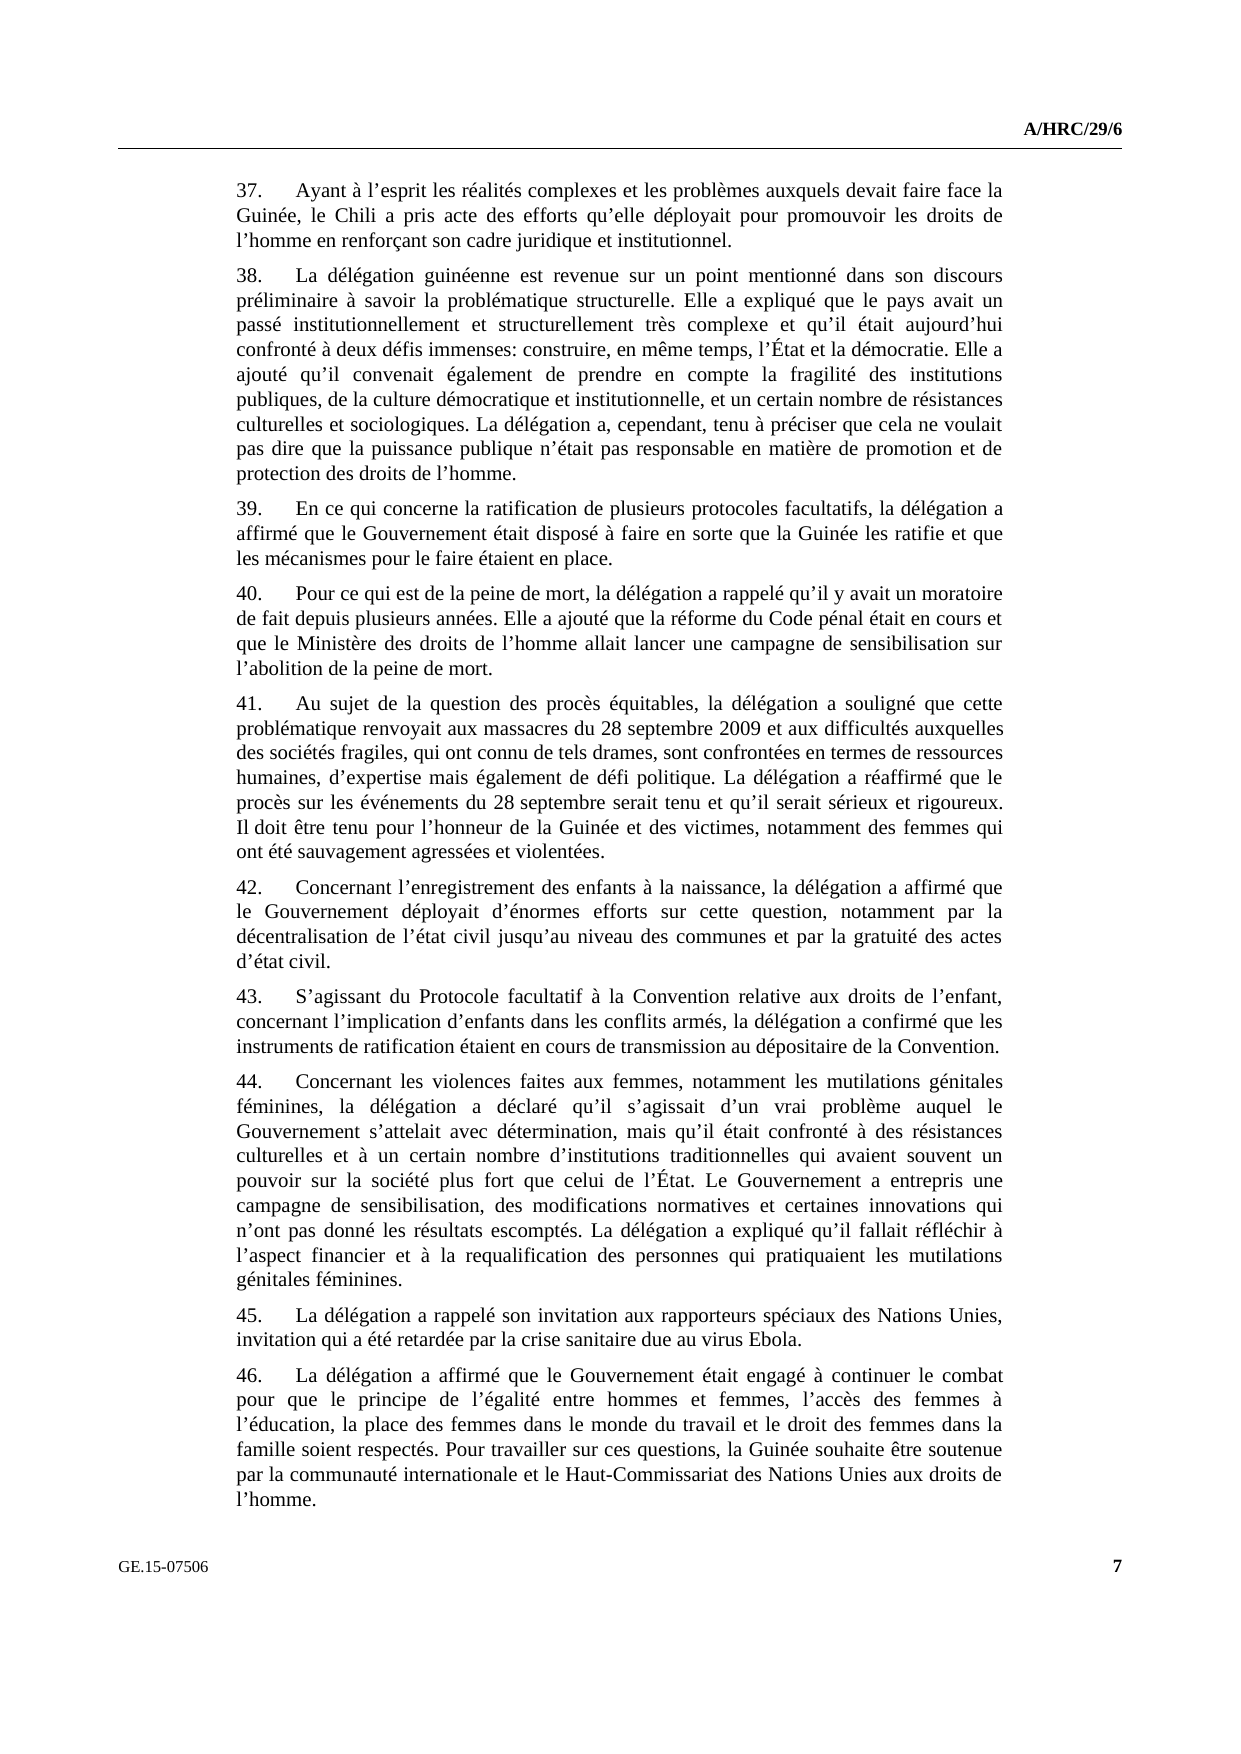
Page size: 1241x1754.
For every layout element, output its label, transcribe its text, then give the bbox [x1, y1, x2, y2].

text La délégation a rappelé son invitation aux rapporteurs spéciaux des Nations Unies, invitation qui a été retardée par la crise sanitaire due au virus Ebola. [236, 1302, 1004, 1351]
text Concernant l’enregistrement des enfants à la naissance, la délégation a affirmé que le Gouvernement déployait d’énormes efforts sur cette question, notamment par la décentralisation de l’état civil jusqu’au niveau des communes et par la gratuité des actes d’état civil. [236, 874, 1004, 973]
text La délégation a affirmé que le Gouvernement était engagé à continuer le combat pour que le principe de l’égalité entre hommes et femmes, l’accès des femmes à l’éducation, la place des femmes dans le monde du travail et le droit des femmes dans la famille soient respectés. Pour travailler sur ces questions, la Guinée souhaite être soutenue par la communauté internationale et le Haut-Commissariat des Nations Unies aux droits de l’homme. [236, 1362, 1004, 1511]
text S’agissant du Protocole facultatif à la Convention relative aux droits de l’enfant, concernant l’implication d’enfants dans les conflits armés, la délégation a confirmé que les instruments de ratification étaient en cours de transmission au dépositaire de la Convention. [236, 983, 1004, 1058]
text Concernant les violences faites aux femmes, notamment les mutilations génitales féminines, la délégation a déclaré qu’il s’agissait d’un vrai problème auquel le Gouvernement s’attelait avec détermination, mais qu’il était confronté à des résistances culturelles et à un certain nombre d’institutions traditionnelles qui avaient souvent un pouvoir sur la société plus fort que celui de l’État. Le Gouvernement a entrepris une campagne de sensibilisation, des modifications normatives et certaines innovations qui n’ont pas donné les résultats escomptés. La délégation a expliqué qu’il fallait réfléchir à l’aspect financier et à la requalification des personnes qui pratiquaient les mutilations génitales féminines. [236, 1068, 1004, 1291]
text En ce qui concerne la ratification de plusieurs protocoles facultatifs, la délégation a affirmé que le Gouvernement était disposé à faire en sorte que la Guinée les ratifie et que les mécanismes pour le faire étaient en place. [236, 496, 1004, 570]
text Au sujet de la question des procès équitables, la délégation a souligné que cette problématique renvoyait aux massacres du 28 septembre 2009 et aux difficultés auxquelles des sociétés fragiles, qui ont connu de tels drames, sont confrontées en termes de ressources humaines, d’expertise mais également de défi politique. La délégation a réaffirmé que le procès sur les événements du 28 septembre serait tenu et qu’il serait sérieux et rigoureux. Il doit être tenu pour l’honneur de la Guinée et des victimes, notamment des femmes qui ont été sauvagement agressées et violentées. [236, 690, 1004, 863]
text Ayant à l’esprit les réalités complexes et les problèmes auxquels devait faire face la Guinée, le Chili a pris acte des efforts qu’elle déployait pour promouvoir les droits de l’homme en renforçant son cadre juridique et institutionnel. [236, 177, 1004, 252]
text La délégation guinéenne est revenue sur un point mentionné dans son discours préliminaire à savoir la problématique structurelle. Elle a expliqué que le pays avait un passé institutionnellement et structurellement très complexe et qu’il était aujourd’hui confronté à deux défis immenses: construire, en même temps, l’État et la démocratie. Elle a ajouté qu’il convenait également de prendre en compte la fragilité des institutions publiques, de la culture démocratique et institutionnelle, et un certain nombre de résistances culturelles et sociologiques. La délégation a, cependant, tenu à préciser que cela ne voulait pas dire que la puissance publique n’était pas responsable en matière de promotion et de protection des droits de l’homme. [236, 262, 1004, 485]
text Pour ce qui est de la peine de mort, la délégation a rappelé qu’il y avait un moratoire de fait depuis plusieurs années. Elle a ajouté que la réforme du Code pénal était en cours et que le Ministère des droits de l’homme allait lancer une campagne de sensibilisation sur l’abolition de la peine de mort. [236, 580, 1004, 679]
